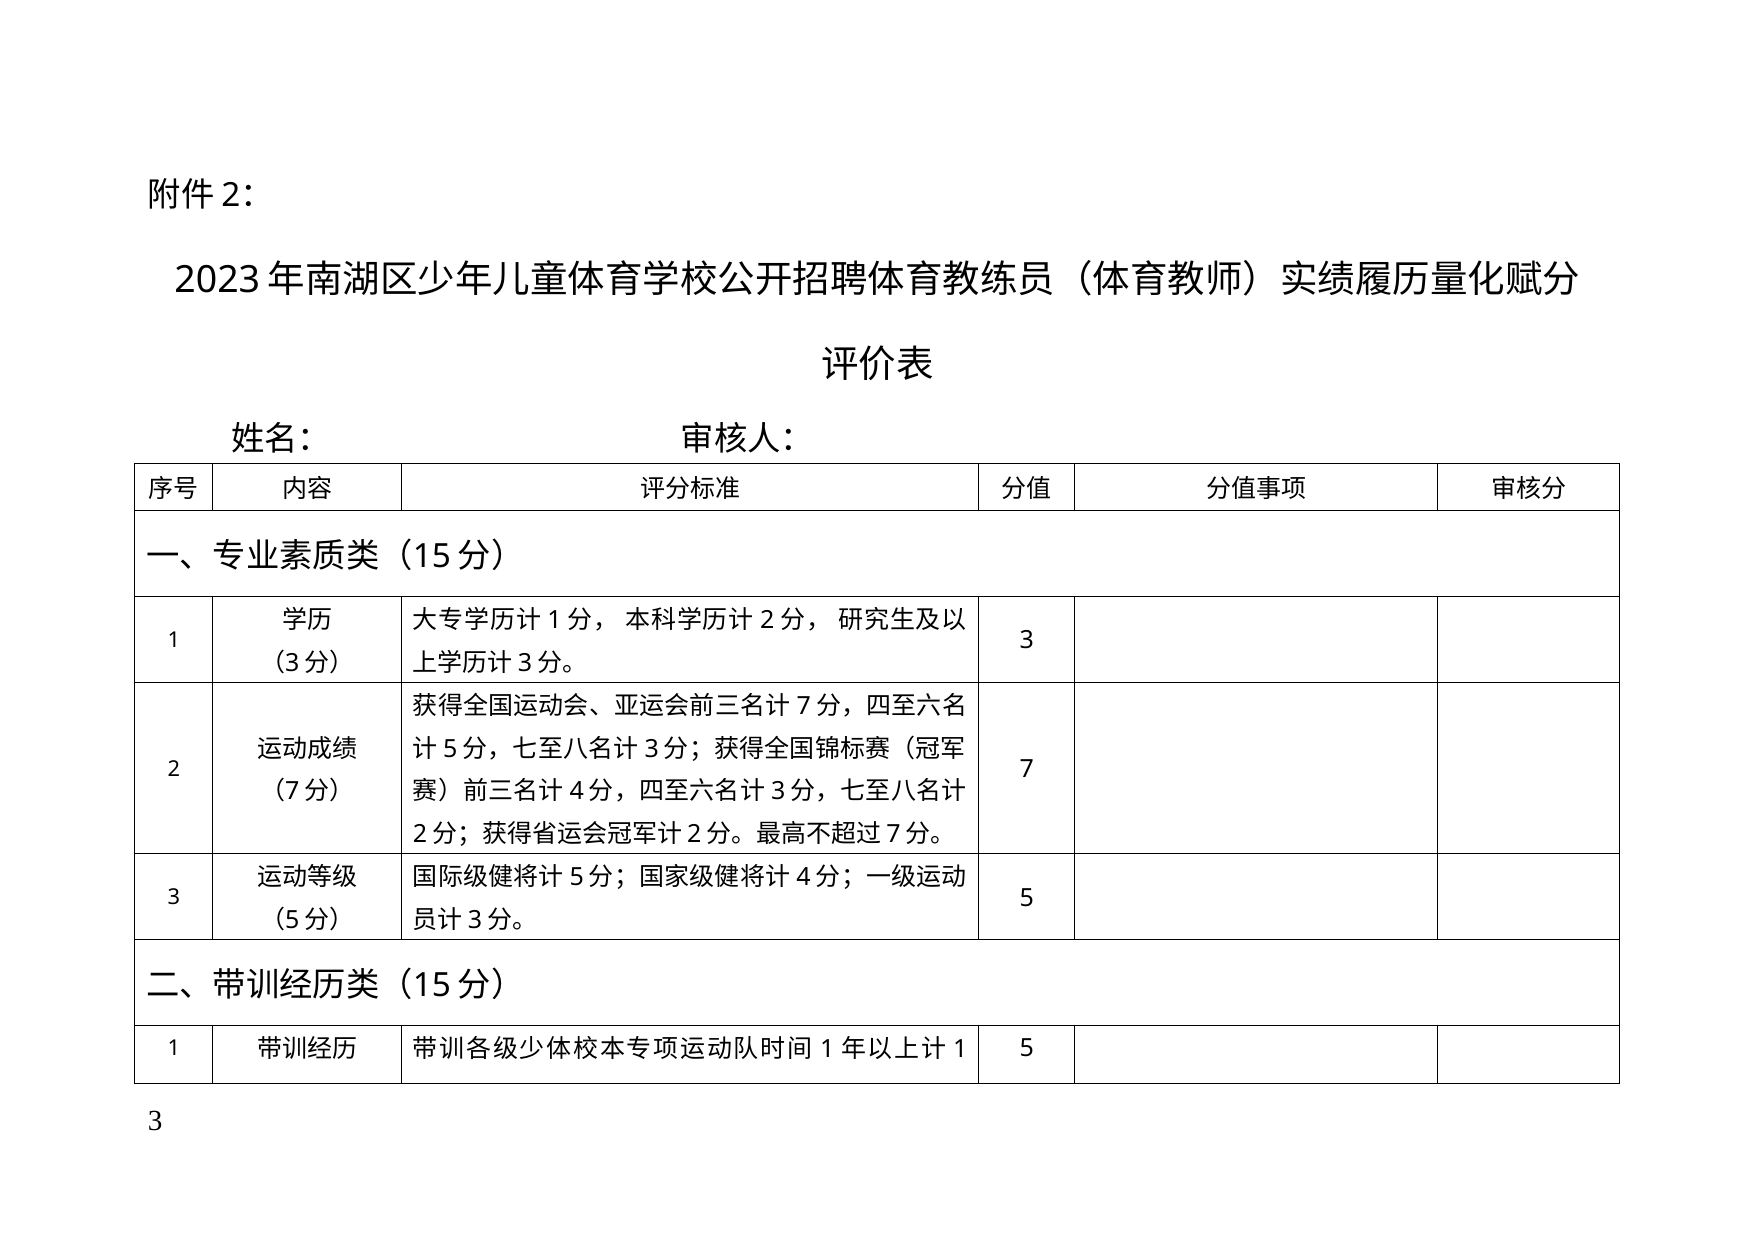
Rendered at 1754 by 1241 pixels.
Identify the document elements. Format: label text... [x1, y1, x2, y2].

table_header 审核分 [1438, 464, 1619, 509]
table_cell 获得全国运动会、亚运会前三名计7分，四至六名计5分，七至八名计3分；获得全国锦标赛（冠军赛）前三名计4分，四至六名计3分，七至八名计2分；获得省运会冠军计2分。最高不超过7分。 [402, 683, 978, 853]
table_cell 3 [979, 597, 1074, 682]
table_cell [402, 1026, 978, 1083]
table_cell [1075, 597, 1437, 682]
table_cell [1075, 683, 1437, 853]
table_cell 2 [135, 683, 212, 853]
table_cell [1438, 597, 1619, 682]
text 姓名： 审核人： [148, 404, 1606, 462]
table_cell 一、专业素质类（15分） [135, 511, 1619, 596]
table_cell 1 [135, 597, 212, 682]
text 附件2： [148, 149, 1606, 234]
table_cell [1438, 683, 1619, 853]
table_cell 1 [135, 1026, 212, 1083]
table_cell [1438, 1026, 1619, 1083]
table_cell [1075, 1026, 1437, 1083]
table_header 序号 [135, 464, 212, 509]
table_cell 大专学历计1分， 本科学历计2分， 研究生及以上学历计3分。 [402, 597, 978, 682]
table_cell 运动等级 （5分） [213, 854, 401, 939]
table_cell [1438, 854, 1619, 939]
table_cell 7 [979, 683, 1074, 853]
table_cell 5 [979, 854, 1074, 939]
text 2023年南湖区少年儿童体育学校公开招聘体育教练员（体育教师）实绩履历量化赋分 [148, 234, 1606, 319]
table_cell 运动成绩 （7分） [213, 683, 401, 853]
text 评价表 [148, 319, 1606, 404]
table_cell 国际级健将计5分；国家级健将计4分；一级运动员计3分。 [402, 854, 978, 939]
table_header 评分标准 [402, 464, 978, 509]
table_header 分值 [979, 464, 1074, 509]
table_cell 5 [979, 1026, 1074, 1083]
table_cell 3 [135, 854, 212, 939]
table_cell 学历 （3分） [213, 597, 401, 682]
table_cell 带训经历 （5分） [213, 1026, 401, 1083]
table_header 分值事项 [1075, 464, 1437, 509]
table_header 内容 [213, 464, 401, 509]
table_cell 二、带训经历类（15分） [135, 940, 1619, 1025]
table_cell [1075, 854, 1437, 939]
